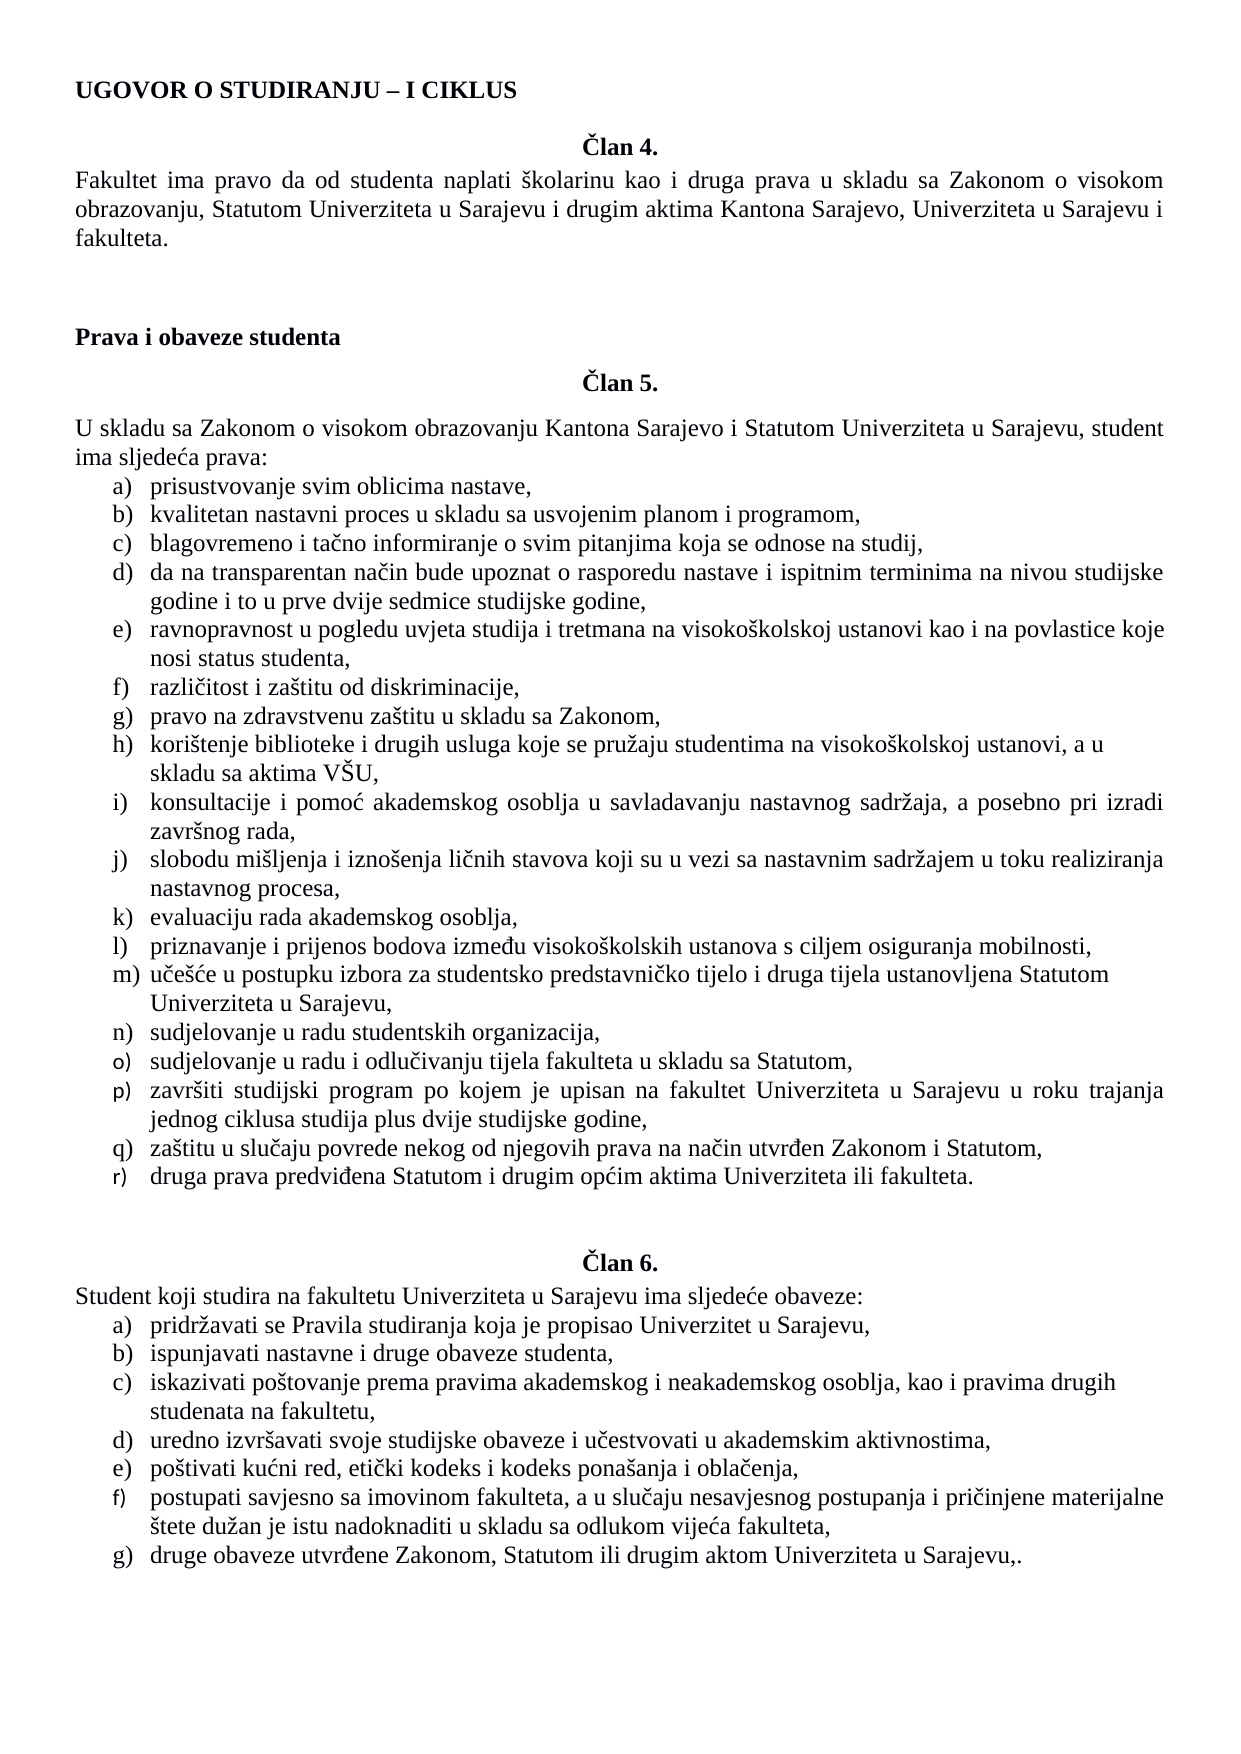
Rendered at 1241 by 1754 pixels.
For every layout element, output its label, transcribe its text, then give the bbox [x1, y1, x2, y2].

text Član 6. [75, 1248, 1165, 1277]
list poštivati kućni red, etički kodeks i kodeks ponašanja i oblačenja, [112, 1453, 1165, 1482]
text U skladu sa Zakonom o visokom obrazovanju Kantona Sarajevo i Statutom Univerziteta u Sarajevu, student ima sljedeća prava: [75, 413, 1165, 471]
text skladu sa aktima VŠU, [150, 758, 1165, 787]
list ravnopravnost u pogledu uvjeta studija i tretmana na visokoškolskoj ustanovi kao i na povlastice koje nosi status studenta, [112, 614, 1165, 672]
list druge obaveze utvrđene Zakonom, Statutom ili drugim aktom Univerziteta u Sarajevu,. [112, 1540, 1165, 1569]
list iskazivati poštovanje prema pravima akademskog i neakademskog osoblja, kao i pravima drugih [112, 1367, 1165, 1396]
text studenata na fakultetu, [150, 1396, 1165, 1425]
list pridržavati se Pravila studiranja koja je propisao Univerzitet u Sarajevu, [112, 1310, 1165, 1338]
list postupati savjesno sa imovinom fakulteta, a u slučaju nesavjesnog postupanja i pričinjene materijalne štete dužan je istu nadoknaditi u skladu sa odlukom vijeća fakulteta, [112, 1482, 1165, 1540]
list sudjelovanje u radu i odlučivanju tijela fakulteta u skladu sa Statutom, [112, 1046, 1165, 1075]
list pravo na zdravstvenu zaštitu u skladu sa Zakonom, [112, 701, 1165, 729]
list različitost i zaštitu od diskriminacije, [112, 672, 1165, 701]
list slobodu mišljenja i iznošenja ličnih stavova koji su u vezi sa nastavnim sadržajem u toku realiziranja nastavnog procesa, [112, 844, 1165, 902]
list završiti studijski program po kojem je upisan na fakultet Univerziteta u Sarajevu u roku trajanja jednog ciklusa studija plus dvije studijske godine, [112, 1075, 1165, 1133]
list priznavanje i prijenos bodova između visokoškolskih ustanova s ciljem osiguranja mobilnosti, [112, 931, 1165, 959]
list druga prava predviđena Statutom i drugim općim aktima Univerziteta ili fakulteta. [112, 1161, 1165, 1190]
text Univerziteta u Sarajevu, [150, 988, 1165, 1017]
list korištenje biblioteke i drugih usluga koje se pružaju studentima na visokoškolskoj ustanovi, a u [112, 729, 1165, 758]
list evaluaciju rada akademskog osoblja, [112, 902, 1165, 931]
text Član 5. [75, 368, 1165, 396]
text Prava i obaveze studenta [75, 322, 1165, 351]
list blagovremeno i tačno informiranje o svim pitanjima koja se odnose na studij, [112, 528, 1165, 557]
list kvalitetan nastavni proces u skladu sa usvojenim planom i programom, [112, 499, 1165, 528]
list sudjelovanje u radu studentskih organizacija, [112, 1017, 1165, 1046]
text Fakultet ima pravo da od studenta naplati školarinu kao i druga prava u skladu sa Zakonom o visokom obrazovanju, Statutom Univerziteta u Sarajevu i drugim aktima Kantona Sarajevo, Univerziteta u Sarajevu i fakulteta. [75, 166, 1165, 252]
list učešće u postupku izbora za studentsko predstavničko tijelo i druga tijela ustanovljena Statutom [112, 959, 1165, 988]
list konsultacije i pomoć akademskog osoblja u savladavanju nastavnog sadržaja, a posebno pri izradi završnog rada, [112, 787, 1165, 844]
list ispunjavati nastavne i druge obaveze studenta, [112, 1338, 1165, 1367]
list prisustvovanje svim oblicima nastave, [112, 471, 1165, 499]
list uredno izvršavati svoje studijske obaveze i učestvovati u akademskim aktivnostima, [112, 1425, 1165, 1453]
text Član 4. [75, 132, 1165, 161]
text Student koji studira na fakultetu Univerziteta u Sarajevu ima sljedeće obaveze: [75, 1281, 1165, 1310]
list da na transparentan način bude upoznat o rasporedu nastave i ispitnim terminima na nivou studijske godine i to u prve dvije sedmice studijske godine, [112, 557, 1165, 614]
list zaštitu u slučaju povrede nekog od njegovih prava na način utvrđen Zakonom i Statutom, [112, 1133, 1165, 1161]
